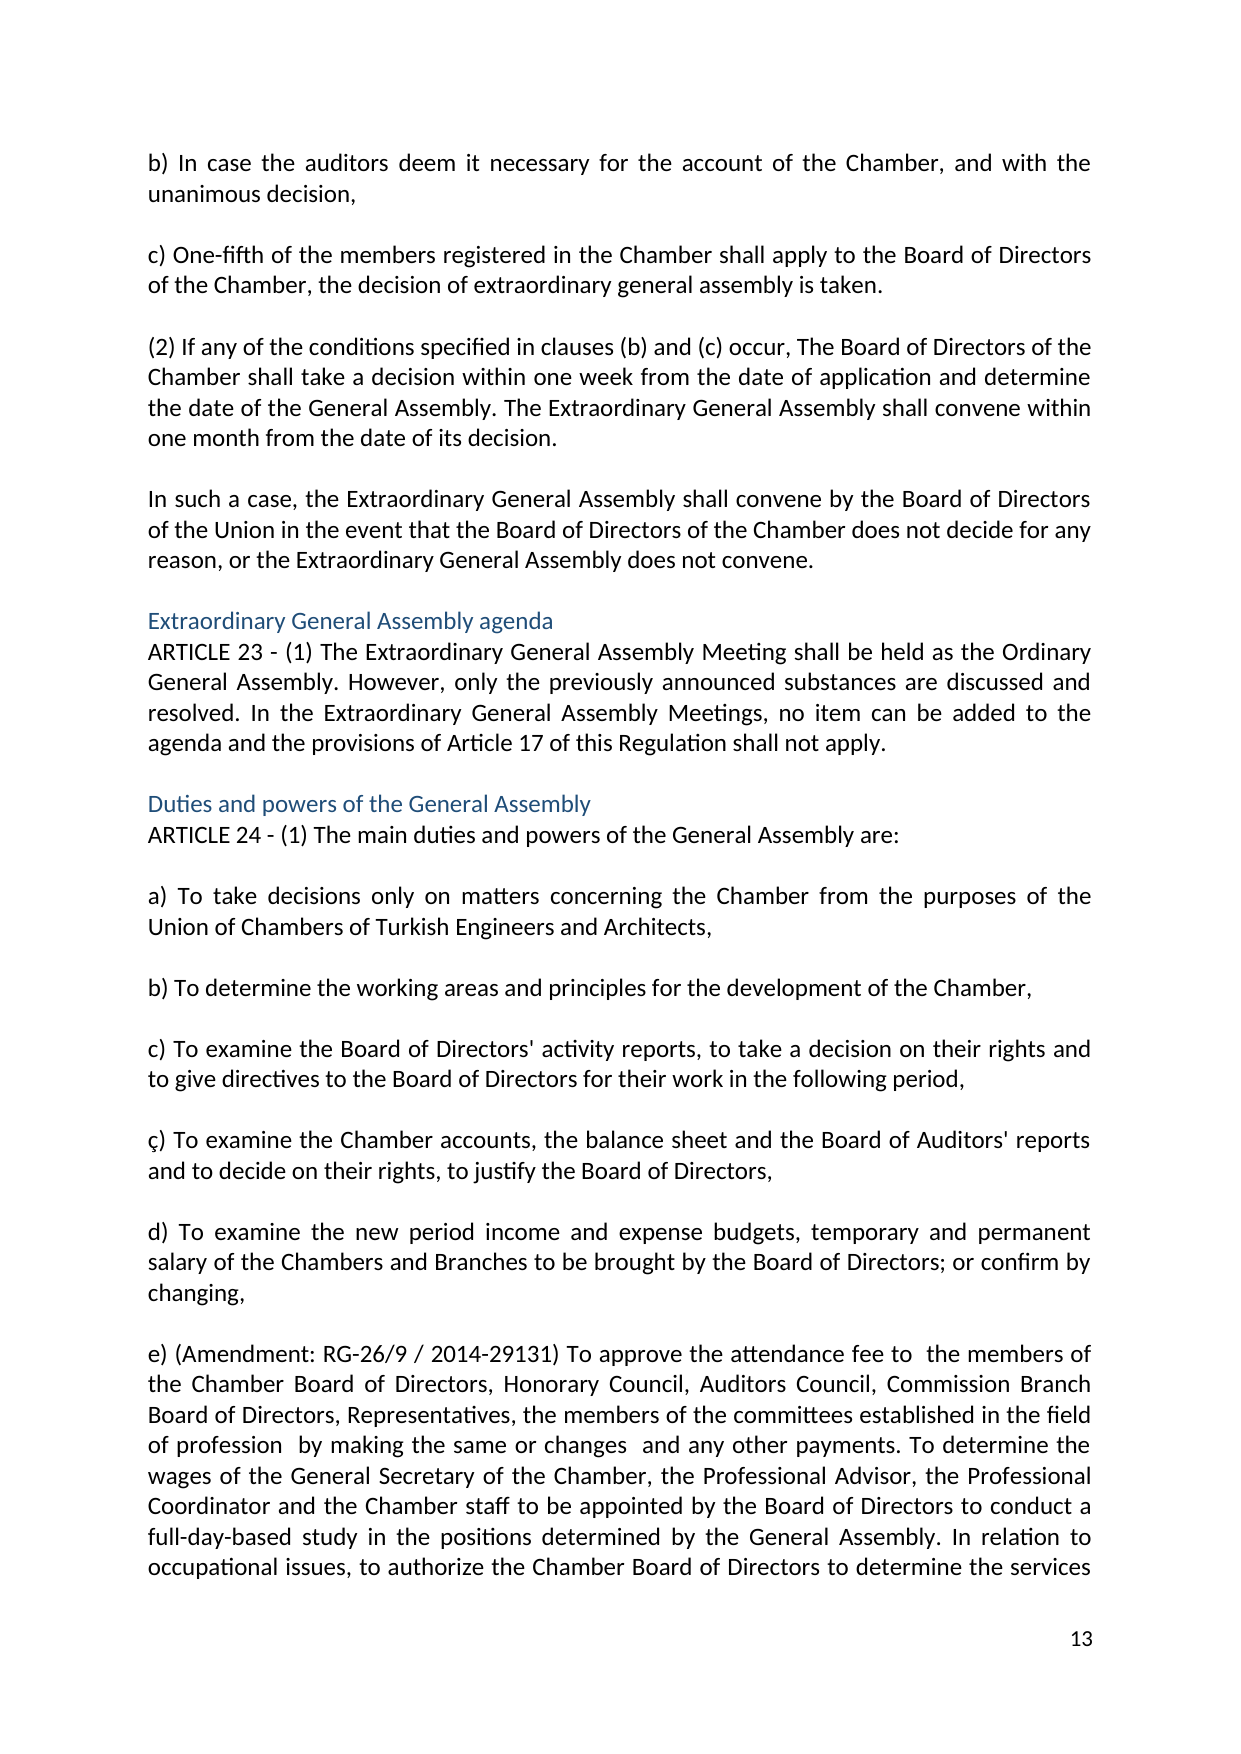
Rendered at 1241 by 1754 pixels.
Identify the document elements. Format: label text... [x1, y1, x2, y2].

text d) To examine the new period income and expense budgets, temporary and permanent salary of the Chambers and Branches to be brought by the Board of Directors; or confirm by changing, [148, 1216, 1093, 1307]
text (2) If any of the conditions specified in clauses (b) and (c) occur, The Board of Directors of the Chamber shall take a decision within one week from the date of application and determine the date of the General Assembly. The Extraordinary General Assembly shall convene within one month from the date of its decision. [148, 331, 1093, 453]
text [148, 1338, 1093, 1582]
text a) To take decisions only on matters concerning the Chamber from the purposes of the Union of Chambers of Turkish Engineers and Architects, [148, 880, 1093, 941]
text In such a case, the Extraordinary General Assembly shall convene by the Board of Directors of the Union in the event that the Board of Directors of the Chamber does not decide for any reason, or the Extraordinary General Assembly does not convene. [148, 483, 1093, 575]
text b) To determine the working areas and principles for the development of the Chamber, [148, 972, 1093, 1002]
subtitle Extraordinary General Assembly agenda [148, 605, 1093, 636]
subtitle Duties and powers of the General Assembly [148, 788, 1093, 819]
text ARTICLE 23 - (1) The Extraordinary General Assembly Meeting shall be held as the Ordinary General Assembly. However, only the previously announced substances are discussed and resolved. In the Extraordinary General Assembly Meetings, no item can be added to the agenda and the provisions of Article 17 of this Regulation shall not apply. [148, 636, 1093, 758]
text b) In case the auditors deem it necessary for the account of the Chamber, and with the unanimous decision, [148, 148, 1093, 209]
text ARTICLE 24 - (1) The main duties and powers of the General Assembly are: [148, 819, 1093, 849]
text c) To examine the Board of Directors' activity reports, to take a decision on their rights and to give directives to the Board of Directors for their work in the following period, [148, 1033, 1093, 1094]
text ç) To examine the Chamber accounts, the balance sheet and the Board of Auditors' reports and to decide on their rights, to justify the Board of Directors, [148, 1124, 1093, 1185]
text c) One-fifth of the members registered in the Chamber shall apply to the Board of Directors of the Chamber, the decision of extraordinary general assembly is taken. [148, 239, 1093, 300]
